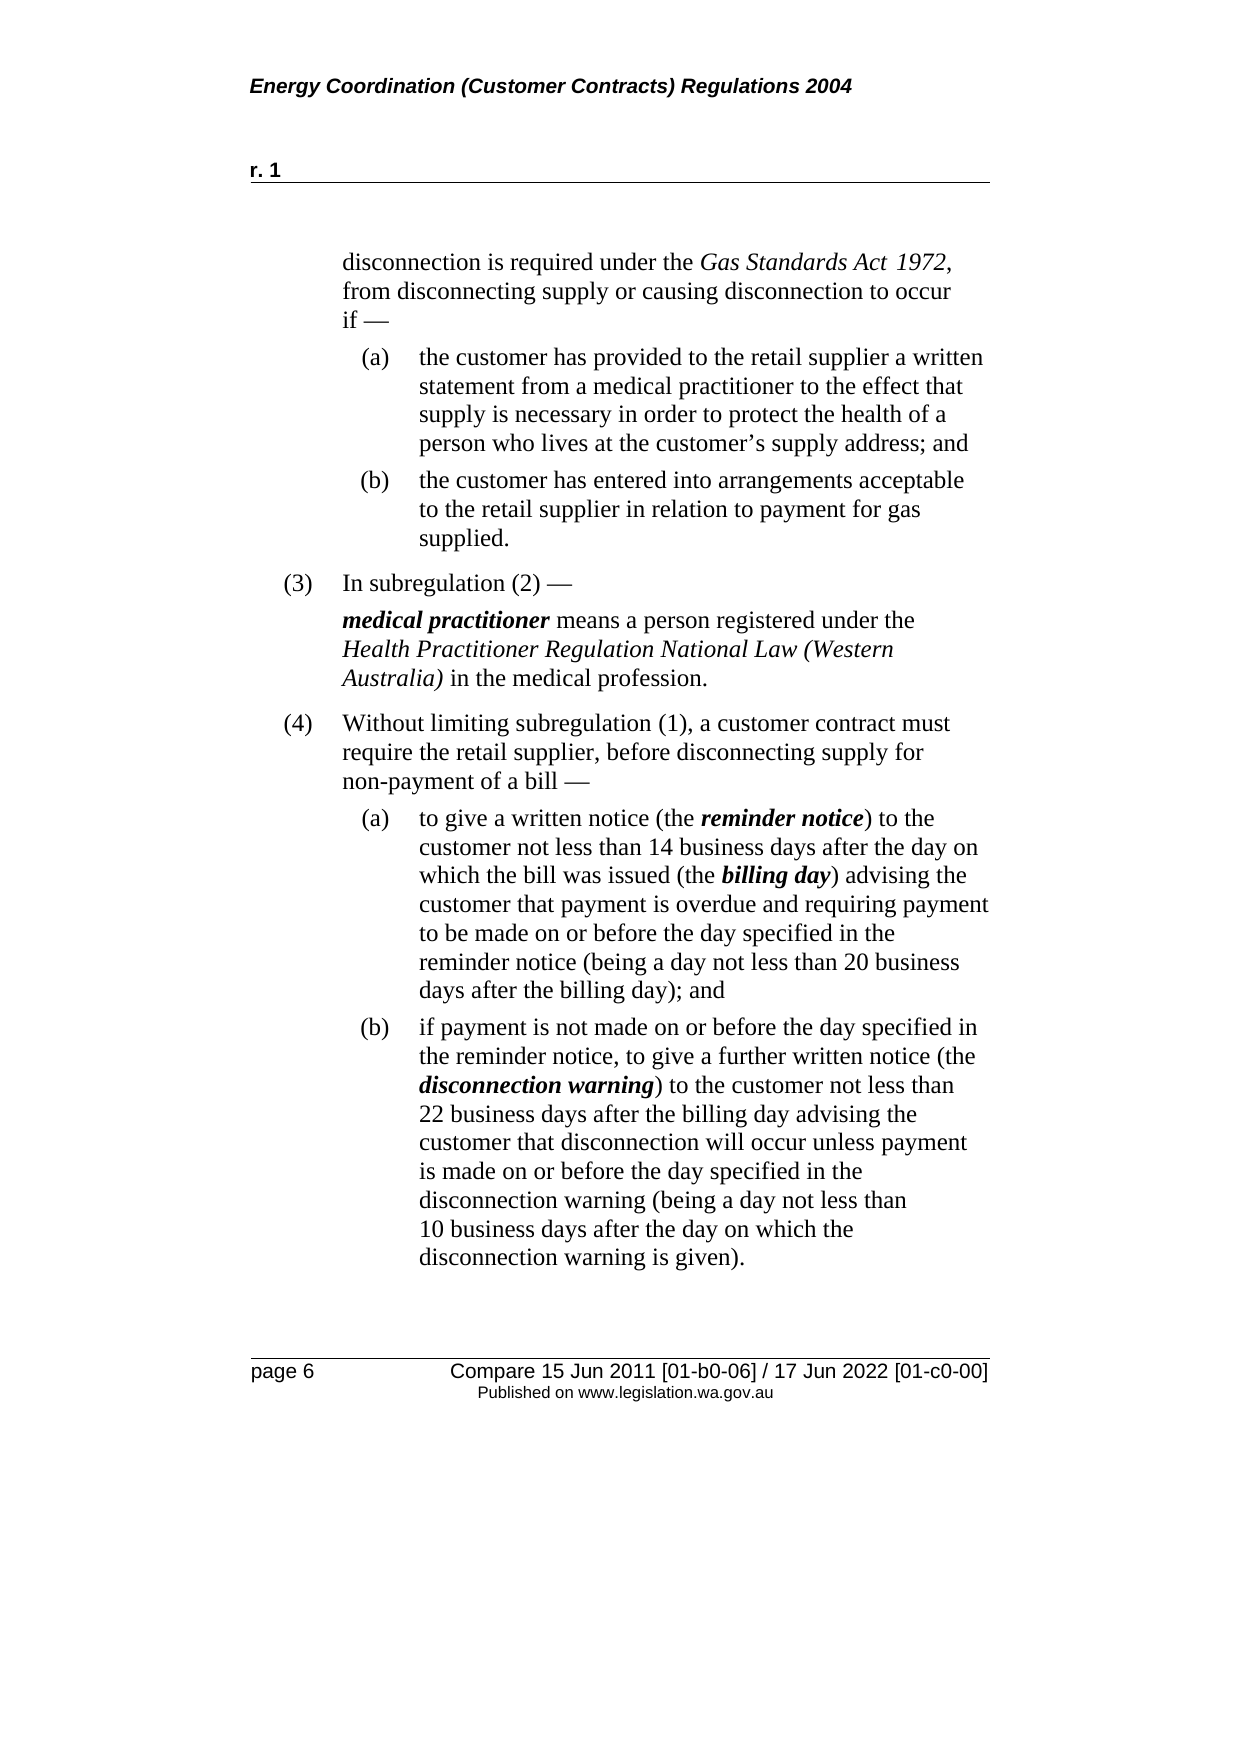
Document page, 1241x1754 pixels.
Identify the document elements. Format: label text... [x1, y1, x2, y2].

text (3) In subregulation (2) — [251, 568, 990, 597]
text (b) the customer has entered into arrangements acceptable to the retail supplier in relation to payment for gas supplied. [251, 465, 990, 552]
text medical practitioner means a person registered under the Health Practitioner Regulation National Law (Western Australia) in the medical profession. [251, 605, 990, 692]
text (b) if payment is not made on or before the day specified in the reminder notice, to give a further written notice (the disconnection warning) to the customer not less than 22 business days after the billing day advising the customer that disconnection will occur unless payment is made on or before the day specified in the disconnection warning (being a day not less than 10 business days after the day on which the disconnection warning is given). [251, 1012, 990, 1271]
text (4) Without limiting subregulation (1), a customer contract must require the retail supplier, before disconnecting supply for non-payment of a bill — [251, 708, 990, 794]
text (a) the customer has provided to the retail supplier a written statement from a medical practitioner to the effect that supply is necessary in order to protect the health of a person who lives at the customer’s supply address; and [251, 342, 990, 457]
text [251, 247, 990, 334]
text (a) to give a written notice (the reminder notice) to the customer not less than 14 business days after the day on which the bill was issued (the billing day) advising the customer that payment is overdue and requiring payment to be made on or before the day specified in the reminder notice (being a day not less than 20 business days after the billing day); and [251, 803, 990, 1004]
